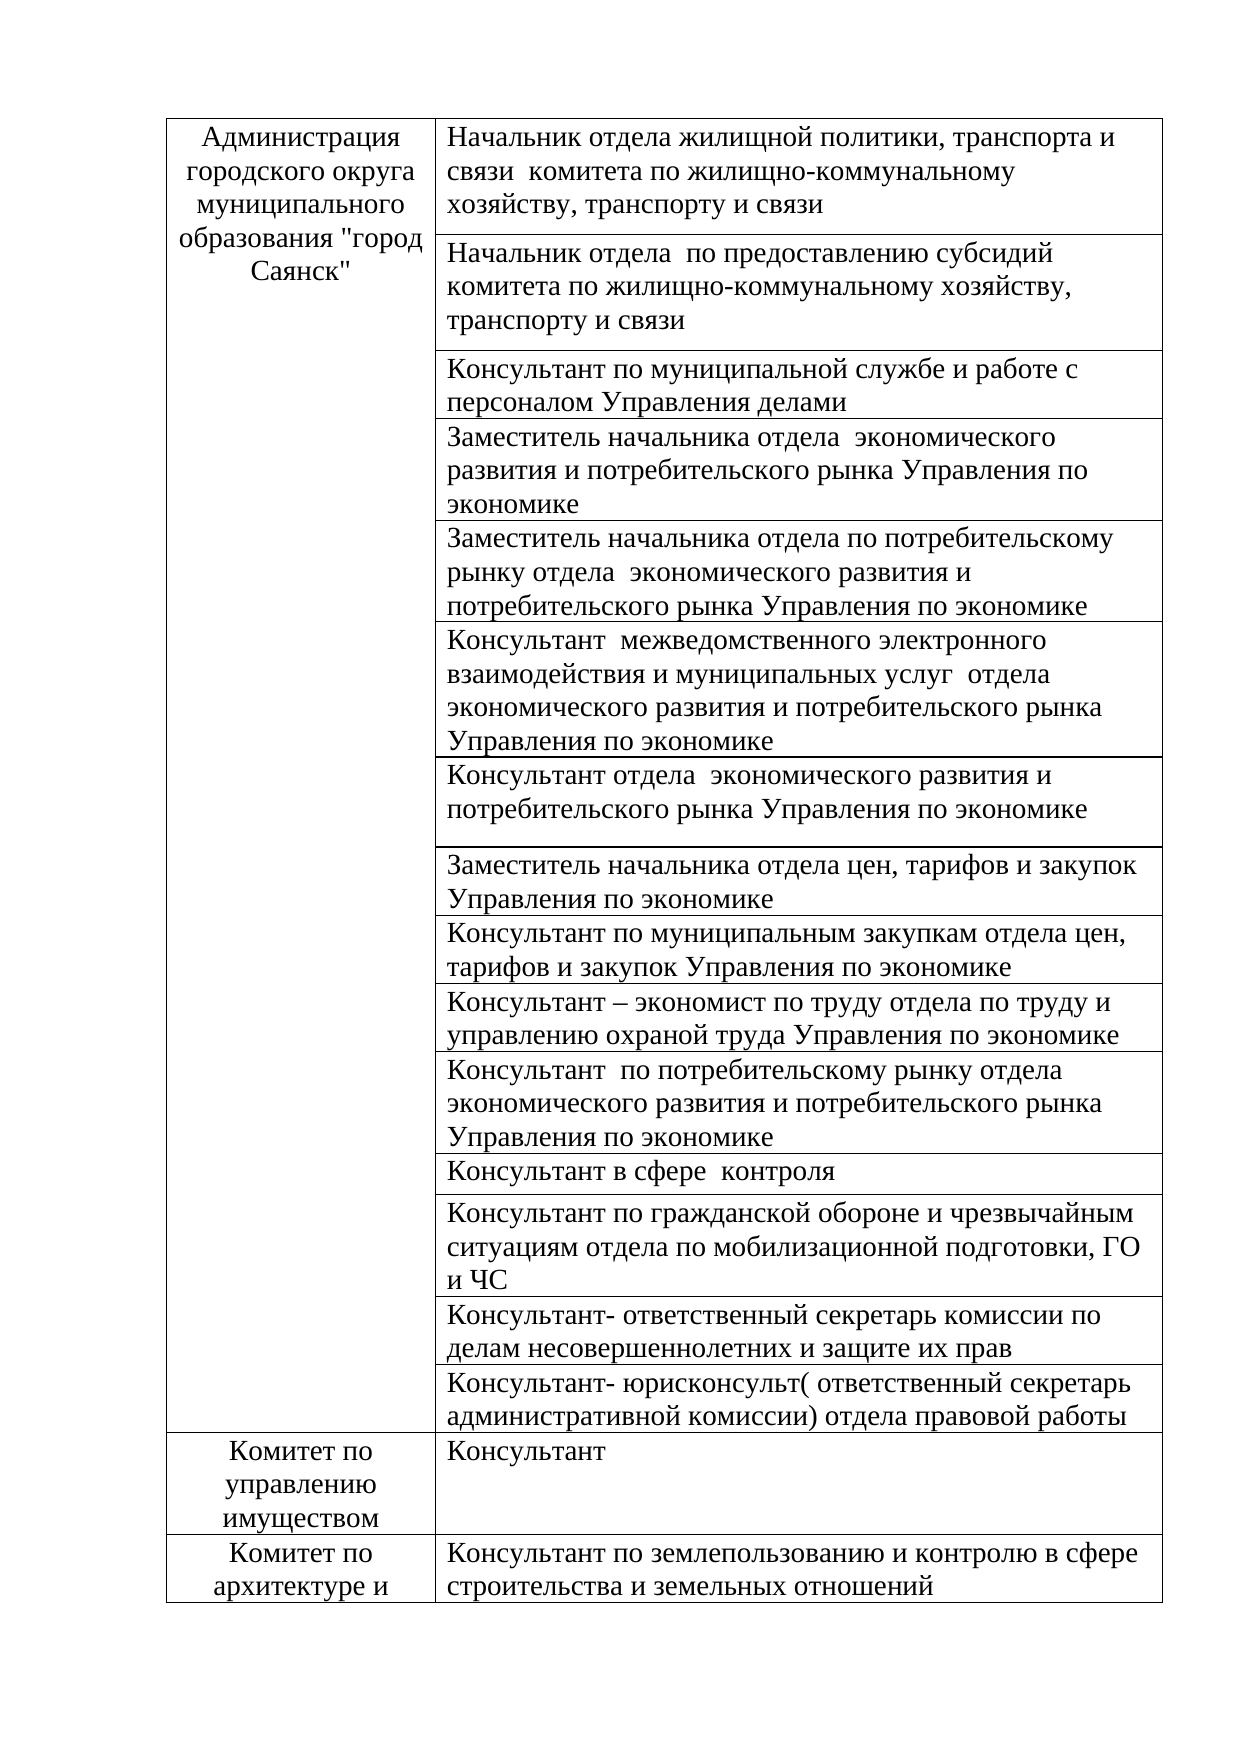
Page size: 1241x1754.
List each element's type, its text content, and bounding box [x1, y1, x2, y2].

table_cell Консультант по землепользованию и контролю в сфере строительства и земельных отношений [436, 1535, 1162, 1602]
table_cell Комитет по управлению имуществом [167, 1433, 435, 1534]
table_cell Заместитель начальника отдела по потребительскому рынку отдела экономического развития и потребительского рынка Управления по экономике [436, 521, 1162, 621]
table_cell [167, 1535, 435, 1602]
table_cell Консультант по муниципальным закупкам отдела цен, тарифов и закупок Управления по экономике [436, 916, 1162, 983]
table_cell Администрация городского округа муниципального образования "город Саянск" [167, 119, 435, 1432]
table_cell Консультант- ответственный секретарь комиссии по делам несовершеннолетних и защите их прав [436, 1297, 1162, 1364]
table_cell Консультант – экономист по труду отдела по труду и управлению охраной труда Управления по экономике [436, 984, 1162, 1051]
table_cell Консультант в сфере контроля [436, 1154, 1162, 1194]
table_cell Заместитель начальника отдела цен, тарифов и закупок Управления по экономике [436, 848, 1162, 914]
table_cell Консультант по потребительскому рынку отдела экономического развития и потребительского рынка Управления по экономике [436, 1052, 1162, 1152]
table_cell Консультант межведомственного электронного взаимодействия и муниципальных услуг отдела экономического развития и потребительского рынка Управления по экономике [436, 622, 1162, 756]
table_cell Начальник отдела жилищной политики, транспорта и связи комитета по жилищно-коммунальному хозяйству, транспорту и связи [436, 119, 1162, 234]
table_cell Консультант- юрисконсульт( ответственный секретарь административной комиссии) отдела правовой работы [436, 1365, 1162, 1432]
table_cell Консультант по муниципальной службе и работе с персоналом Управления делами [436, 351, 1162, 418]
table_cell Консультант отдела экономического развития и потребительского рынка Управления по экономике [436, 758, 1162, 846]
table_cell Консультант по гражданской обороне и чрезвычайным ситуациям отдела по мобилизационной подготовки, ГО и ЧС [436, 1195, 1162, 1296]
table_cell Консультант [436, 1433, 1162, 1534]
table_cell Заместитель начальника отдела экономического развития и потребительского рынка Управления по экономике [436, 419, 1162, 519]
table_cell Начальник отдела по предоставлению субсидий комитета по жилищно-коммунальному хозяйству, транспорту и связи [436, 235, 1162, 350]
